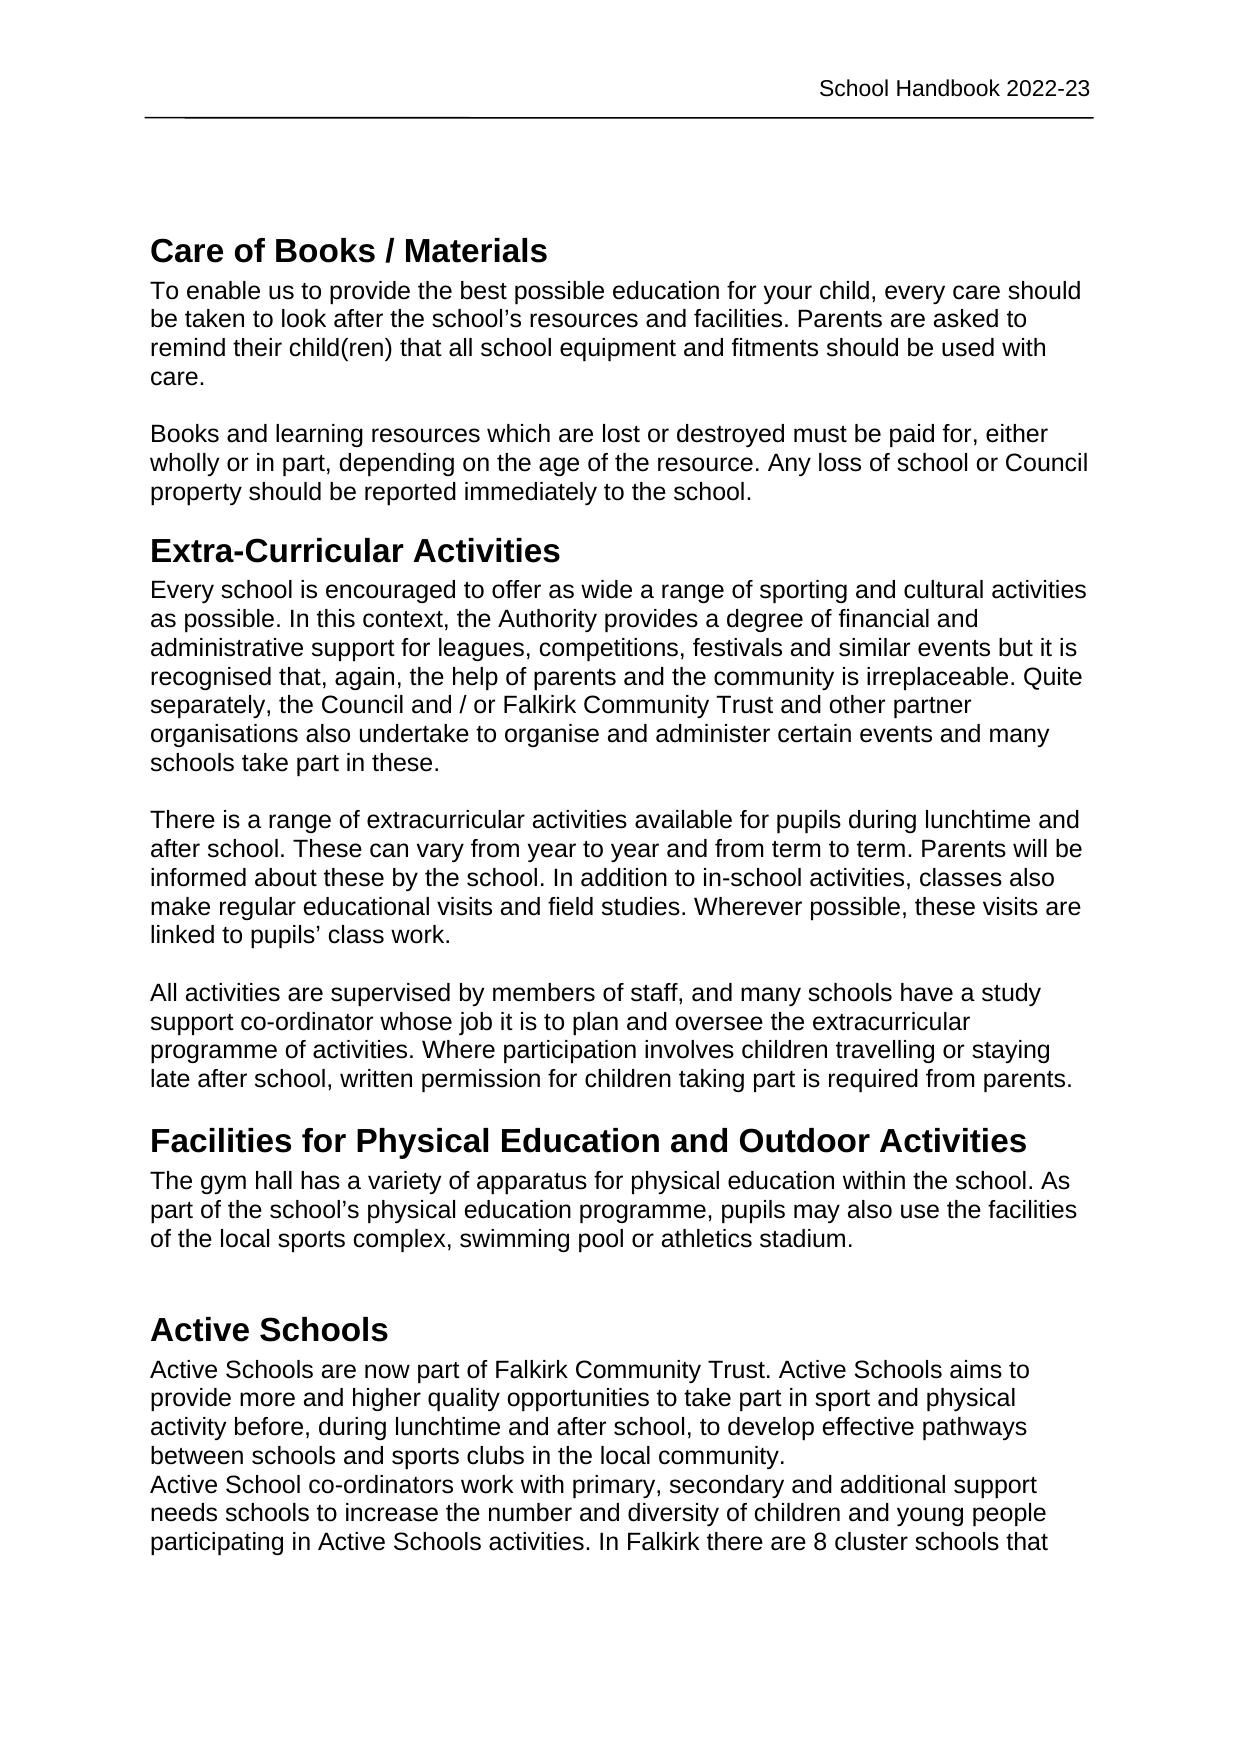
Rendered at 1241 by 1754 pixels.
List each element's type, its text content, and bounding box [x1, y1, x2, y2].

text To enable us to provide the best possible education for your child, every care should be taken to look after the school’s resources and facilities. Parents are asked to remind their child(ren) that all school equipment and fitments should be used with care. [150, 276, 1090, 391]
text Active Schools are now part of Falkirk Community Trust. Active Schools aims to provide more and higher quality opportunities to take part in sport and physical activity before, during lunchtime and after school, to develop effective pathways between schools and sports clubs in the local community. [150, 1355, 1090, 1470]
text Active Schools [150, 1310, 1090, 1348]
subtitle Extra-Curricular Activities [150, 531, 1090, 569]
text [150, 1470, 1090, 1556]
subtitle Books and learning resources which are lost or destroyed must be paid for, either wholly or in part, depending on the age of the resource. Any loss of school or Council property should be reported immediately to the school. [150, 419, 1090, 506]
text Facilities for Physical Education and Outdoor Activities [150, 1122, 1090, 1160]
subtitle Care of Books / Materials [150, 231, 1090, 269]
text The gym hall has a variety of apparatus for physical education within the school. As part of the school’s physical education programme, pupils may also use the facilities of the local sports complex, swimming pool or athletics stadium. [150, 1166, 1090, 1252]
text All activities are supervised by members of staff, and many schools have a study support co-ordinator whose job it is to plan and oversee the extracurricular programme of activities. Where participation involves children travelling or staying late after school, written permission for children taking part is required from parents. [150, 978, 1090, 1093]
text Every school is encouraged to offer as wide a range of sporting and cultural activities as possible. In this context, the Authority provides a degree of financial and administrative support for leagues, competitions, festivals and similar events but it is recognised that, again, the help of parents and the community is irreplaceable. Quite separately, the Council and / or Falkirk Community Trust and other partner organisations also undertake to organise and administer certain events and many schools take part in these. [150, 575, 1090, 777]
text There is a range of extracurricular activities available for pupils during lunchtime and after school. These can vary from year to year and from term to term. Parents will be informed about these by the school. In addition to in-school activities, classes also make regular educational visits and field studies. Wherever possible, these visits are linked to pupils’ class work. [150, 805, 1090, 949]
